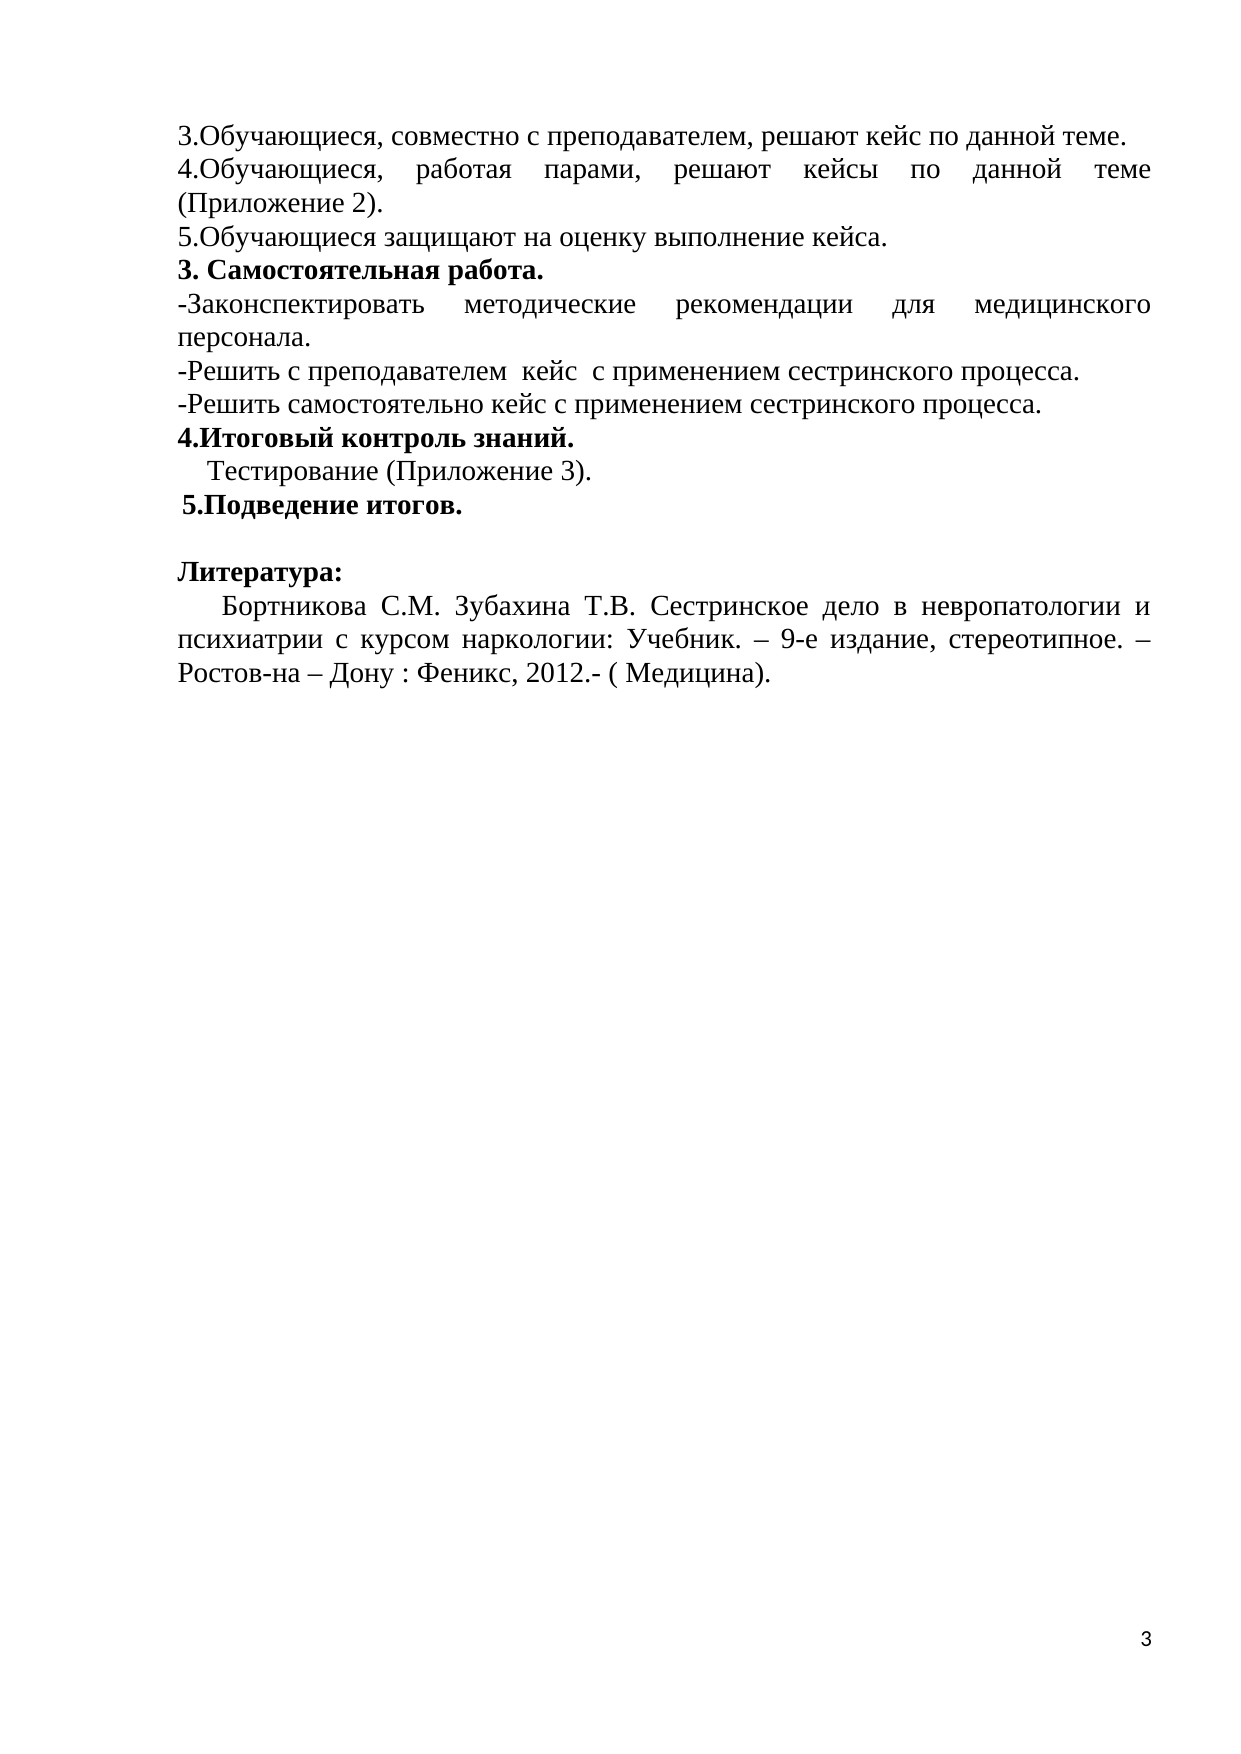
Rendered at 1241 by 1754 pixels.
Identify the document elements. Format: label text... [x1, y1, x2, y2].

text -Законспектировать методические рекомендации для медицинского персонала. [177, 286, 1152, 353]
text 4.Итоговый контроль знаний. [177, 420, 1152, 453]
text 3. Самостоятельная работа. [177, 252, 1152, 286]
text 5.Подведение итогов. [138, 487, 1152, 521]
text -Решить с преподавателем кейс с применением сестринского процесса. [177, 353, 1152, 386]
text Бортникова С.М. Зубахина Т.В. Сестринское дело в невропатологии и психиатрии с курсом наркологии: Учебник. – 9-е издание, стереотипное. – Ростов-на – Дону : Феникс, 2012.- ( Медицина). [177, 588, 1152, 688]
text 5.Обучающиеся защищают на оценку выполнение кейса. [177, 219, 1152, 252]
text Тестирование (Приложение 3). [177, 453, 1152, 487]
text -Решить самостоятельно кейс с применением сестринского процесса. [177, 386, 1152, 420]
text 4.Обучающиеся, работая парами, решают кейсы по данной теме (Приложение 2). [177, 152, 1152, 219]
text 3.Обучающиеся, совместно с преподавателем, решают кейс по данной теме. [177, 118, 1152, 152]
text Литература: [177, 554, 1152, 588]
